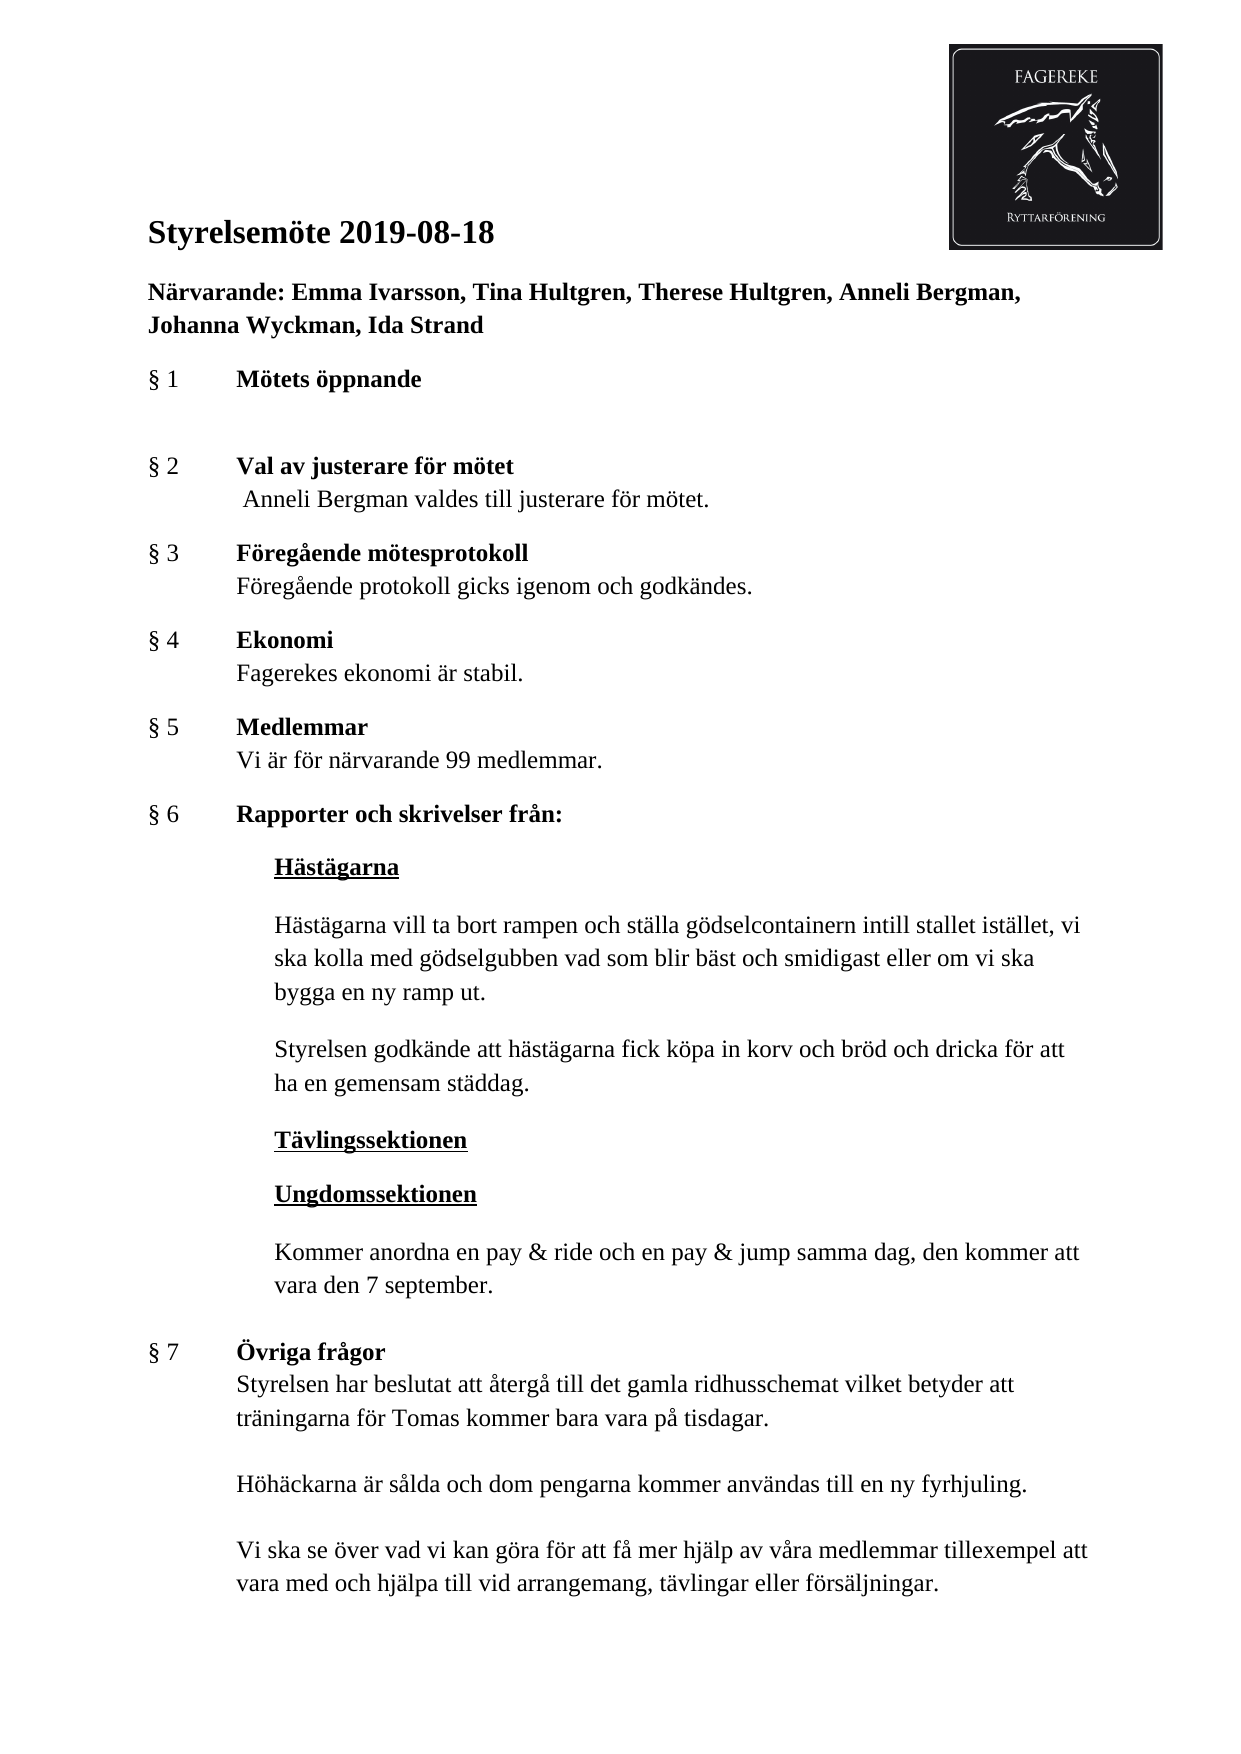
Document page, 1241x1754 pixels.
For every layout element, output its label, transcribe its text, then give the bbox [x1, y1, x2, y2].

text § 7 Övriga frågor [148, 1337, 1093, 1365]
text Vi ska se över vad vi kan göra för att få mer hjälp av våra medlemmar tillexempel att vara med och hjälpa till vid arrangemang, tävlingar eller försäljningar. [236, 1535, 1093, 1596]
text Hästägarna [274, 852, 1093, 881]
picture [949, 44, 1163, 250]
text § 5 Medlemmar Vi är för närvarande 99 medlemmar. [148, 712, 1093, 773]
text Styrelsemöte 2019-08-18 [148, 212, 1093, 251]
text § 1 Mötets öppnande [148, 364, 1093, 426]
text Ungdomssektionen [274, 1179, 1093, 1208]
text § 6 Rapporter och skrivelser från: [148, 799, 1093, 827]
text Kommer anordna en pay & ride och en pay & jump samma dag, den kommer att vara den 7 september. [274, 1237, 1093, 1299]
text Höhäckarna är sålda och dom pengarna kommer användas till en ny fyrhjuling. [236, 1469, 1093, 1497]
text Tävlingssektionen [274, 1126, 1093, 1154]
text Styrelsen har beslutat att återgå till det gamla ridhusschemat vilket betyder att träningarna för Tomas kommer bara vara på tisdagar. [236, 1369, 1093, 1431]
text Närvarande: Emma Ivarsson, Tina Hultgren, Therese Hultgren, Anneli Bergman, Johanna Wyckman, Ida Strand [148, 277, 1093, 339]
text Styrelsen godkände att hästägarna fick köpa in korv och bröd och dricka för att ha en gemensam städdag. [274, 1034, 1093, 1096]
text Hästägarna vill ta bort rampen och ställa gödselcontainern intill stallet istället, vi ska kolla med gödselgubben vad som blir bäst och smidigast eller om vi ska bygga en ny ramp ut. [274, 911, 1093, 1005]
text § 2 Val av justerare för mötet Anneli Bergman valdes till justerare för mötet. [148, 451, 1093, 513]
text § 4 Ekonomi Fagerekes ekonomi är stabil. [148, 625, 1093, 687]
text § 3 Föregående mötesprotokoll Föregående protokoll gicks igenom och godkändes. [148, 538, 1093, 600]
